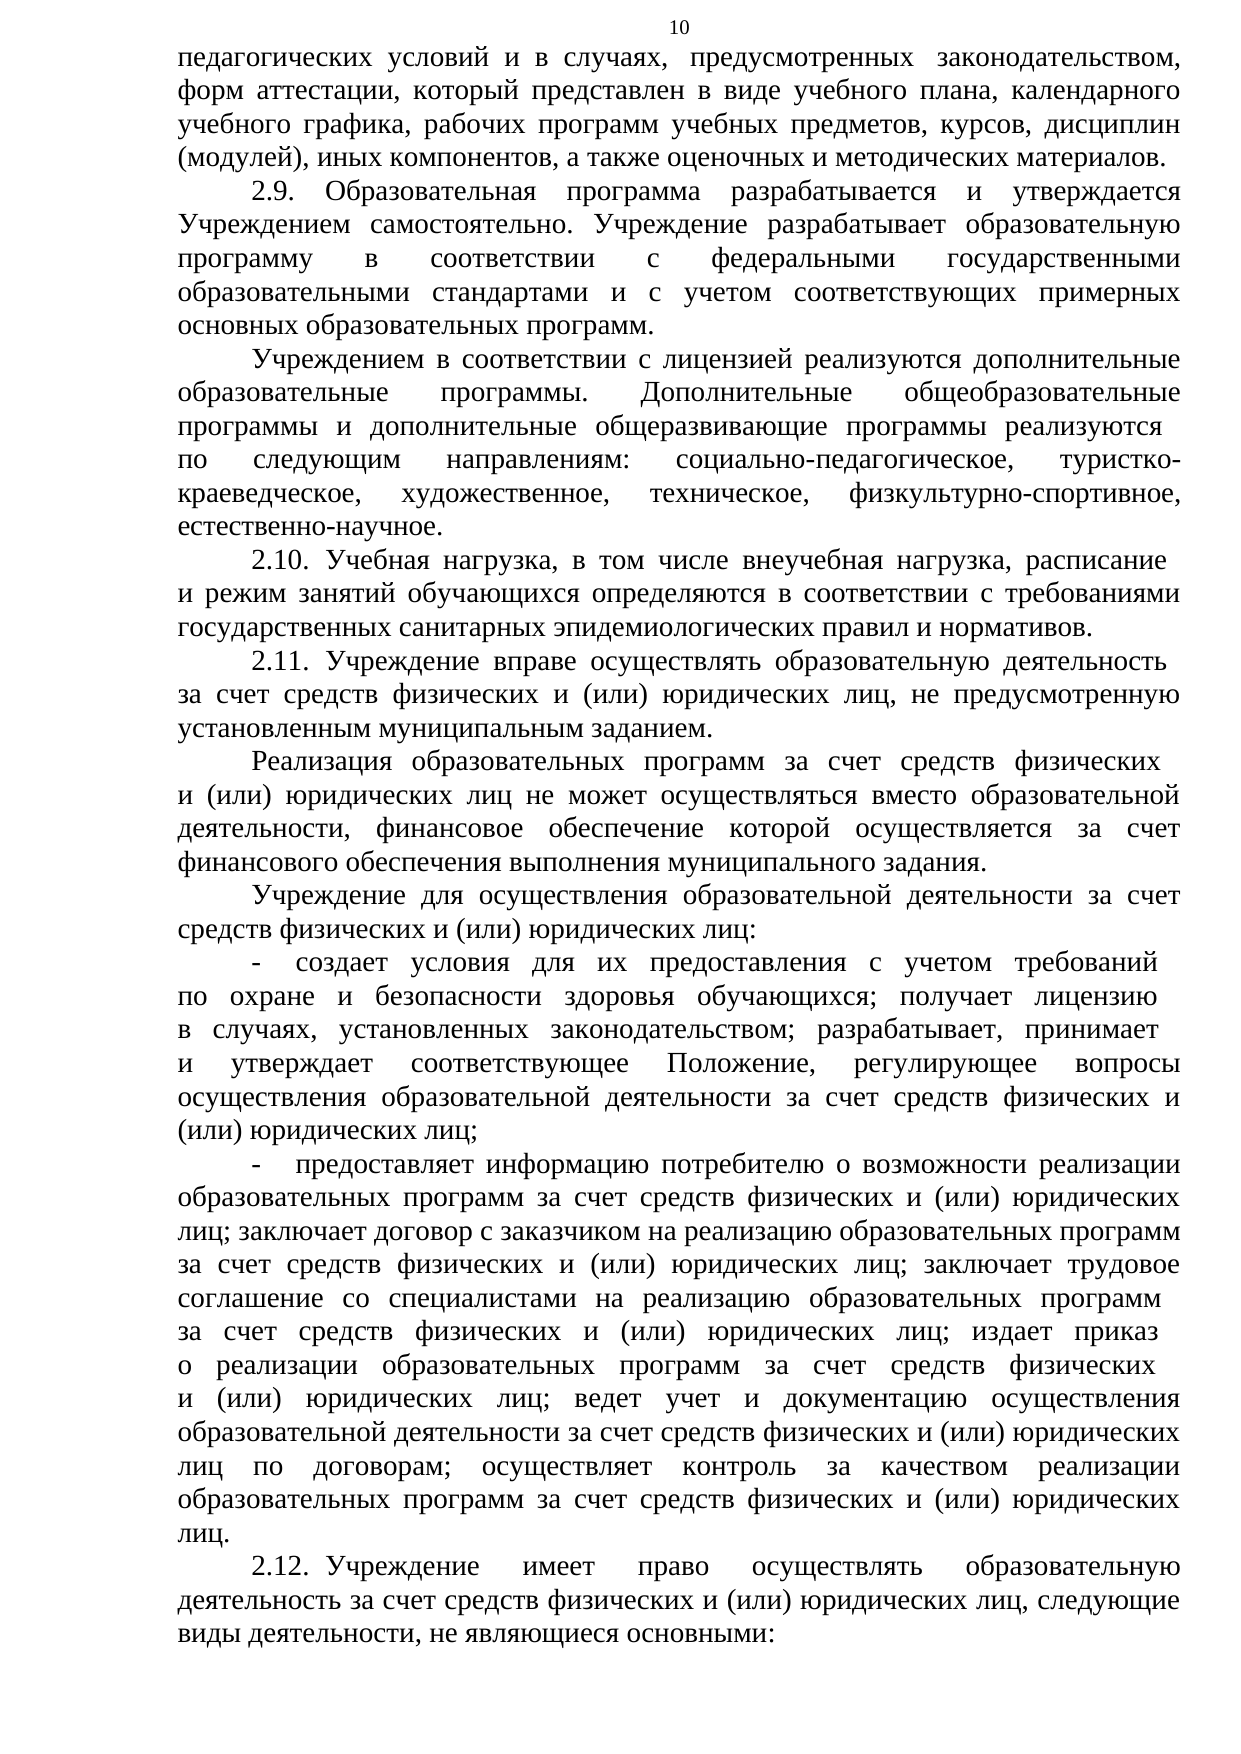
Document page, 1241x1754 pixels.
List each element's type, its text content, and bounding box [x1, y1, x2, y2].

text - создает условия для их предоставления с учетом требований по охране и безопасности здоровья обучающихся; получает лицензию в случаях, установленных законодательством; разрабатывает, принимает и утверждает соответствующее Положение, регулирующее вопросы осуществления образовательной деятельности за счет средств физических и (или) юридических лиц; [177, 944, 1181, 1146]
text 2.9. Образовательная программа разрабатывается и утверждается Учреждением самостоятельно. Учреждение разрабатывает образовательную программу в соответствии с федеральными государственными образовательными стандартами и с учетом соответствующих примерных основных образовательных программ. [177, 173, 1181, 341]
text 2.12. Учреждение имеет право осуществлять образовательную деятельность за счет средств физических и (или) юридических лиц, следующие виды деятельности, не являющиеся основными: [177, 1548, 1181, 1649]
text - предоставляет информацию потребителю о возможности реализации образовательных программ за счет средств физических и (или) юридических лиц; заключает договор с заказчиком на реализацию образовательных программ за счет средств физических и (или) юридических лиц; заключает трудовое соглашение со специалистами на реализацию образовательных программ за счет средств физических и (или) юридических лиц; издает приказ о реализации образовательных программ за счет средств физических и (или) юридических лиц; ведет учет и документацию осуществления образовательной деятельности за счет средств физических и (или) юридических лиц по договорам; осуществляет контроль за качеством реализации образовательных программ за счет средств физических и (или) юридических лиц. [177, 1146, 1181, 1548]
text Реализация образовательных программ за счет средств физических и (или) юридических лиц не может осуществляться вместо образовательной деятельности, финансовое обеспечение которой осуществляется за счет финансового обеспечения выполнения муниципального задания. [177, 743, 1181, 877]
text Учреждением в соответствии с лицензией реализуются дополнительные образовательные программы. Дополнительные общеобразовательные программы и дополнительные общеразвивающие программы реализуются по следующим направлениям: социально-педагогическое, туристко-краеведческое, художественное, техническое, физкультурно-спортивное, естественно-научное. [177, 341, 1181, 542]
text 2.11. Учреждение вправе осуществлять образовательную деятельность за счет средств физических и (или) юридических лиц, не предусмотренную установленным муниципальным заданием. [177, 643, 1181, 743]
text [177, 39, 1181, 173]
text Учреждение для осуществления образовательной деятельности за счет средств физических и (или) юридических лиц: [177, 877, 1181, 944]
text 2.10. Учебная нагрузка, в том числе внеучебная нагрузка, расписание и режим занятий обучающихся определяются в соответствии с требованиями государственных санитарных эпидемиологических правил и нормативов. [177, 542, 1181, 643]
